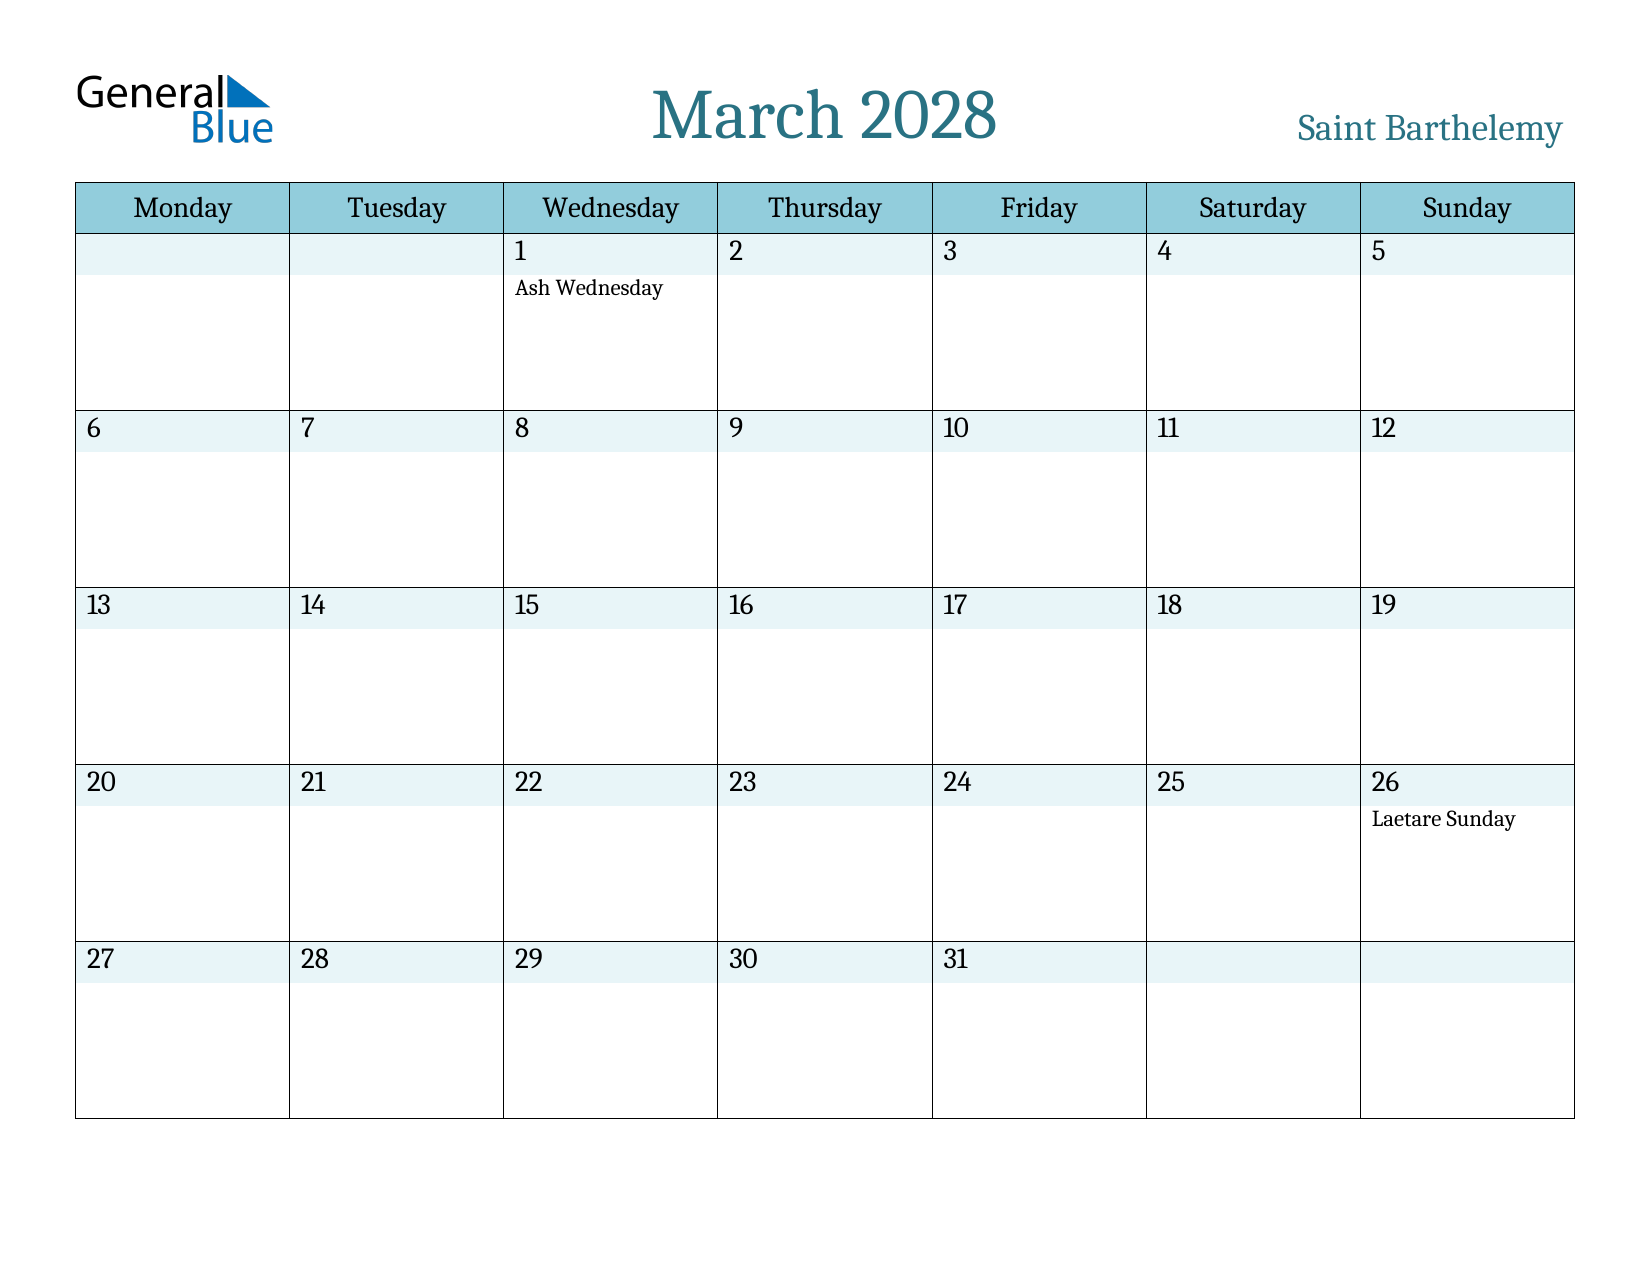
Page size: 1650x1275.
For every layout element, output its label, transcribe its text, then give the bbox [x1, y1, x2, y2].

table_cell [1361, 275, 1574, 410]
table_cell 6 [76, 411, 289, 452]
table_cell 10 [933, 411, 1146, 452]
table_cell Thursday [718, 183, 932, 233]
table_header March 2028 [504, 75, 1146, 182]
table_cell [76, 806, 289, 941]
table_cell [718, 275, 932, 410]
table_cell Sunday [1361, 183, 1574, 233]
table_cell 4 [1147, 234, 1360, 275]
table_cell 13 [76, 588, 289, 629]
table_cell 22 [504, 765, 717, 806]
table_cell 31 [933, 942, 1146, 983]
table_cell 8 [504, 411, 717, 452]
table_cell 15 [504, 588, 717, 629]
table_cell [1361, 942, 1574, 983]
table_cell [76, 275, 289, 410]
table_cell [290, 983, 503, 1118]
table_cell Tuesday [290, 183, 503, 233]
table_cell 18 [1147, 588, 1360, 629]
picture [77, 75, 273, 143]
table_cell Monday [76, 183, 289, 233]
table_cell 21 [290, 765, 503, 806]
table_cell 9 [718, 411, 932, 452]
table_cell 1 [504, 234, 717, 275]
table_cell [718, 452, 932, 587]
table_header Saint Barthelemy [1146, 75, 1574, 182]
table_cell 3 [933, 234, 1146, 275]
table_cell [1147, 275, 1360, 410]
table_cell 30 [718, 942, 932, 983]
table_cell [718, 806, 932, 941]
table_cell 11 [1147, 411, 1360, 452]
table_header [76, 75, 503, 182]
table_cell 28 [290, 942, 503, 983]
table_cell Saturday [1147, 183, 1360, 233]
table_cell [76, 983, 289, 1118]
table_cell [290, 452, 503, 587]
table_cell 27 [76, 942, 289, 983]
table_cell [504, 806, 717, 941]
table_cell [1147, 629, 1360, 764]
table_cell [290, 806, 503, 941]
table_cell 5 [1361, 234, 1574, 275]
table_cell [76, 234, 289, 275]
table_cell Wednesday [504, 183, 717, 233]
table_cell [504, 983, 717, 1118]
table_cell [290, 275, 503, 410]
table_cell 7 [290, 411, 503, 452]
table_cell 16 [718, 588, 932, 629]
table_cell [290, 234, 503, 275]
table_cell 25 [1147, 765, 1360, 806]
table_cell [1147, 452, 1360, 587]
table_cell [1361, 983, 1574, 1118]
table_cell 14 [290, 588, 503, 629]
table_cell [76, 629, 289, 764]
table_cell 23 [718, 765, 932, 806]
table_cell 2 [718, 234, 932, 275]
table_cell Laetare Sunday [1361, 806, 1574, 941]
table_cell [1361, 452, 1574, 587]
table_cell [1361, 629, 1574, 764]
table_cell [933, 983, 1146, 1118]
table_cell [718, 983, 932, 1118]
table_cell 12 [1361, 411, 1574, 452]
table_cell [504, 629, 717, 764]
table_cell [290, 629, 503, 764]
table_cell Ash Wednesday [504, 275, 717, 410]
table_cell [1147, 983, 1360, 1118]
table_cell [933, 806, 1146, 941]
table_cell 29 [504, 942, 717, 983]
table_cell [504, 452, 717, 587]
table_cell 17 [933, 588, 1146, 629]
table_cell 26 [1361, 765, 1574, 806]
table_cell [933, 275, 1146, 410]
table_cell [933, 452, 1146, 587]
table_cell 20 [76, 765, 289, 806]
table_cell [1147, 942, 1360, 983]
table_cell [718, 629, 932, 764]
table_cell [1147, 806, 1360, 941]
table_cell [76, 452, 289, 587]
table_cell 19 [1361, 588, 1574, 629]
table_cell [933, 629, 1146, 764]
table_cell Friday [933, 183, 1146, 233]
table_cell 24 [933, 765, 1146, 806]
